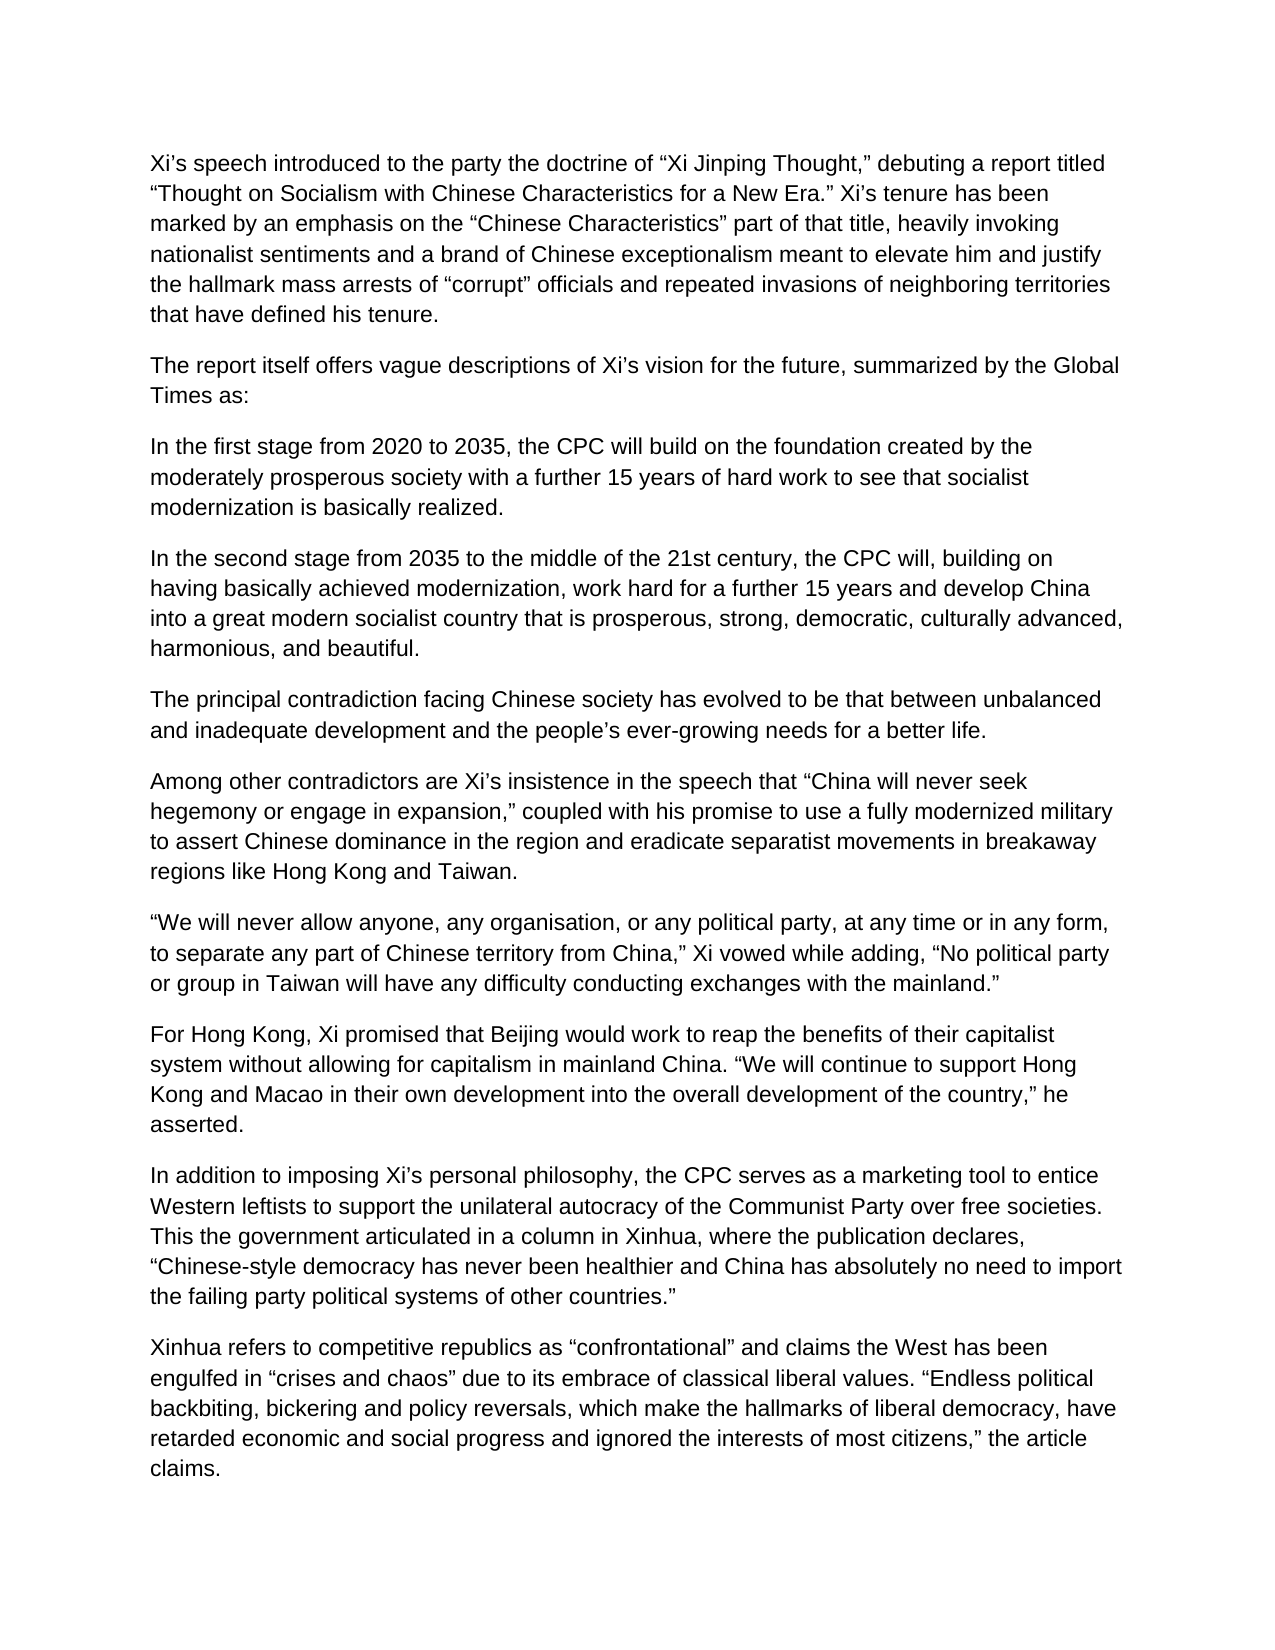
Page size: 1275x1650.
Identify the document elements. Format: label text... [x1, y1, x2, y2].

text “We will never allow anyone, any organisation, or any political party, at any time or in any form, to separate any part of Chinese territory from China,” Xi vowed while adding, “No political party or group in Taiwan will have any difficulty conducting exchanges with the mainland.” [150, 909, 1125, 996]
text In the first stage from 2020 to 2035, the CPC will build on the foundation created by the moderately prosperous society with a further 15 years of hard work to see that socialist modernization is basically realized. [150, 433, 1125, 520]
text Among other contradictors are Xi’s insistence in the speech that “China will never seek hegemony or engage in expansion,” coupled with his promise to use a fully modernized military to assert Chinese dominance in the region and eradicate separatist movements in breakaway regions like Hong Kong and Taiwan. [150, 768, 1125, 885]
text In addition to imposing Xi’s personal philosophy, the CPC serves as a marketing tool to entice Western leftists to support the unilateral autocracy of the Communist Party over free societies. This the government articulated in a column in Xinhua, where the publication declares, “Chinese-style democracy has never been healthier and China has absolutely no need to import the failing party political systems of other countries.” [150, 1162, 1125, 1310]
text Xi’s speech introduced to the party the doctrine of “Xi Jinping Thought,” debuting a report titled “Thought on Socialism with Chinese Characteristics for a New Era.” Xi’s tenure has been marked by an emphasis on the “Chinese Characteristics” part of that title, heavily invoking nationalist sentiments and a brand of Chinese exceptionalism meant to elevate him and justify the hallmark mass arrests of “corrupt” officials and repeated invasions of neighboring territories that have defined his tenure. [150, 150, 1125, 327]
text Xinhua refers to competitive republics as “confrontational” and claims the West has been engulfed in “crises and chaos” due to its embrace of classical liberal values. “Endless political backbiting, bickering and policy reversals, which make the hallmarks of liberal democracy, have retarded economic and social progress and ignored the interests of most citizens,” the article claims. [150, 1334, 1125, 1482]
text For Hong Kong, Xi promised that Beijing would work to reap the benefits of their capitalist system without allowing for capitalism in mainland China. “We will continue to support Hong Kong and Macao in their own development into the overall development of the country,” he asserted. [150, 1021, 1125, 1138]
text The report itself offers vague descriptions of Xi’s vision for the future, summarized by the Global Times as: [150, 352, 1125, 409]
text The principal contradiction facing Chinese society has evolved to be that between unbalanced and inadequate development and the people’s ever-growing needs for a better life. [150, 686, 1125, 743]
text In the second stage from 2035 to the middle of the 21st century, the CPC will, building on having basically achieved modernization, work hard for a further 15 years and develop China into a great modern socialist country that is prosperous, strong, democratic, culturally advanced, harmonious, and beautiful. [150, 545, 1125, 662]
